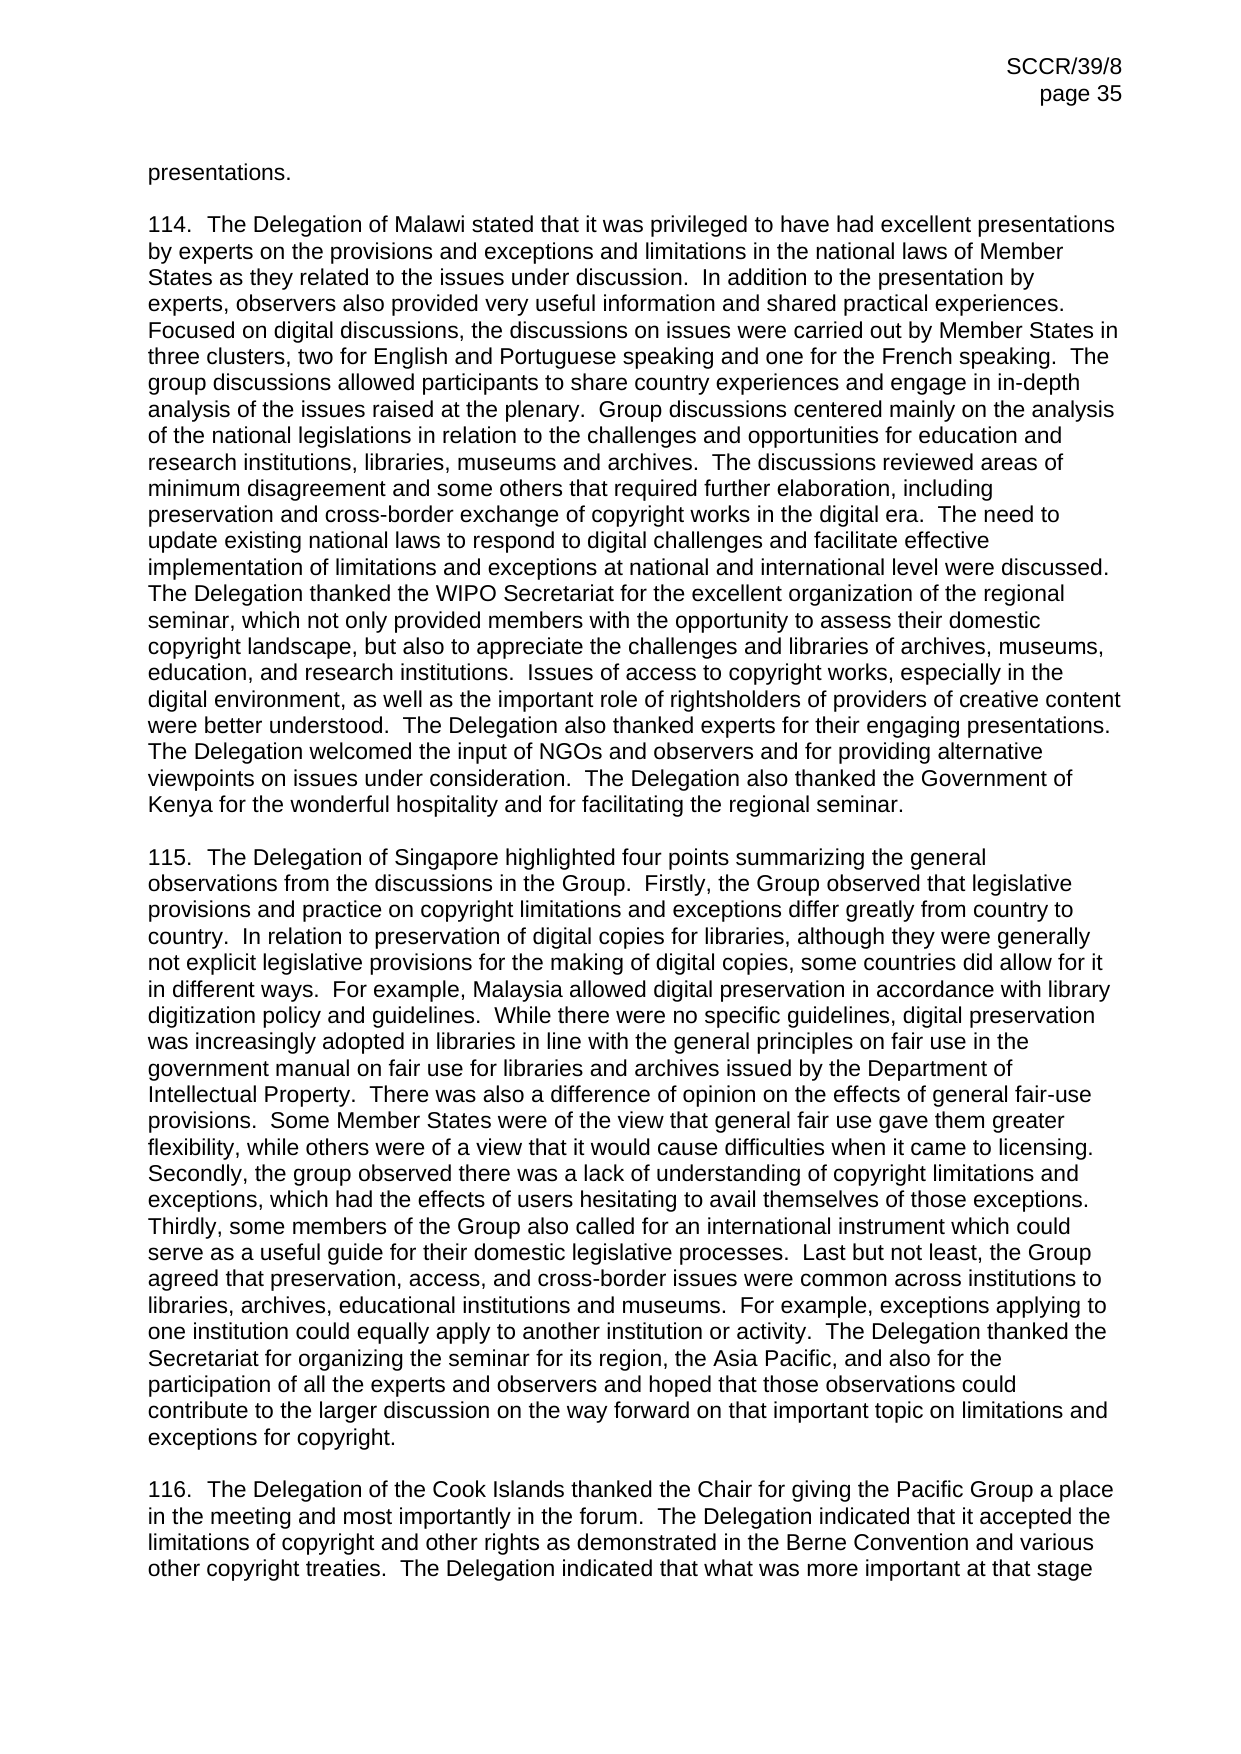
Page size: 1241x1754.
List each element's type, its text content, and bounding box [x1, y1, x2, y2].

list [148, 158, 1122, 185]
list The Delegation of Singapore highlighted four points summarizing the general observations from the discussions in the Group. Firstly, the Group observed that legislative provisions and practice on copyright limitations and exceptions differ greatly from country to country. In relation to preservation of digital copies for libraries, although they were generally not explicit legislative provisions for the making of digital copies, some countries did allow for it in different ways. For example, Malaysia allowed digital preservation in accordance with library digitization policy and guidelines. While there were no specific guidelines, digital preservation was increasingly adopted in libraries in line with the general principles on fair use in the government manual on fair use for libraries and archives issued by the Department of Intellectual Property. There was also a difference of opinion on the effects of general fair-use provisions. Some Member States were of the view that general fair use gave them greater flexibility, while others were of a view that it would cause difficulties when it came to licensing. Secondly, the group observed there was a lack of understanding of copyright limitations and exceptions, which had the effects of users hesitating to avail themselves of those exceptions. Thirdly, some members of the Group also called for an international instrument which could serve as a useful guide for their domestic legislative processes. Last but not least, the Group agreed that preservation, access, and cross-border issues were common across institutions to libraries, archives, educational institutions and museums. For example, exceptions applying to one institution could equally apply to another institution or activity. The Delegation thanked the Secretariat for organizing the seminar for its region, the Asia Pacific, and also for the participation of all the experts and observers and hoped that those observations could contribute to the larger discussion on the way forward on that important topic on limitations and exceptions for copyright. [148, 844, 1122, 1450]
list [148, 1476, 1122, 1582]
list The Delegation of Malawi stated that it was privileged to have had excellent presentations by experts on the provisions and exceptions and limitations in the national laws of Member States as they related to the issues under discussion. In addition to the presentation by experts, observers also provided very useful information and shared practical experiences. Focused on digital discussions, the discussions on issues were carried out by Member States in three clusters, two for English and Portuguese speaking and one for the French speaking. The group discussions allowed participants to share country experiences and engage in in-depth analysis of the issues raised at the plenary. Group discussions centered mainly on the analysis of the national legislations in relation to the challenges and opportunities for education and research institutions, libraries, museums and archives. The discussions reviewed areas of minimum disagreement and some others that required further elaboration, including preservation and cross-border exchange of copyright works in the digital era. The need to update existing national laws to respond to digital challenges and facilitate effective implementation of limitations and exceptions at national and international level were discussed. The Delegation thanked the WIPO Secretariat for the excellent organization of the regional seminar, which not only provided members with the opportunity to assess their domestic copyright landscape, but also to appreciate the challenges and libraries of archives, museums, education, and research institutions. Issues of access to copyright works, especially in the digital environment, as well as the important role of rightsholders of providers of creative content were better understood. The Delegation also thanked experts for their engaging presentations. The Delegation welcomed the input of NGOs and observers and for providing alternative viewpoints on issues under consideration. The Delegation also thanked the Government of Kenya for the wonderful hospitality and for facilitating the regional seminar. [148, 211, 1122, 817]
